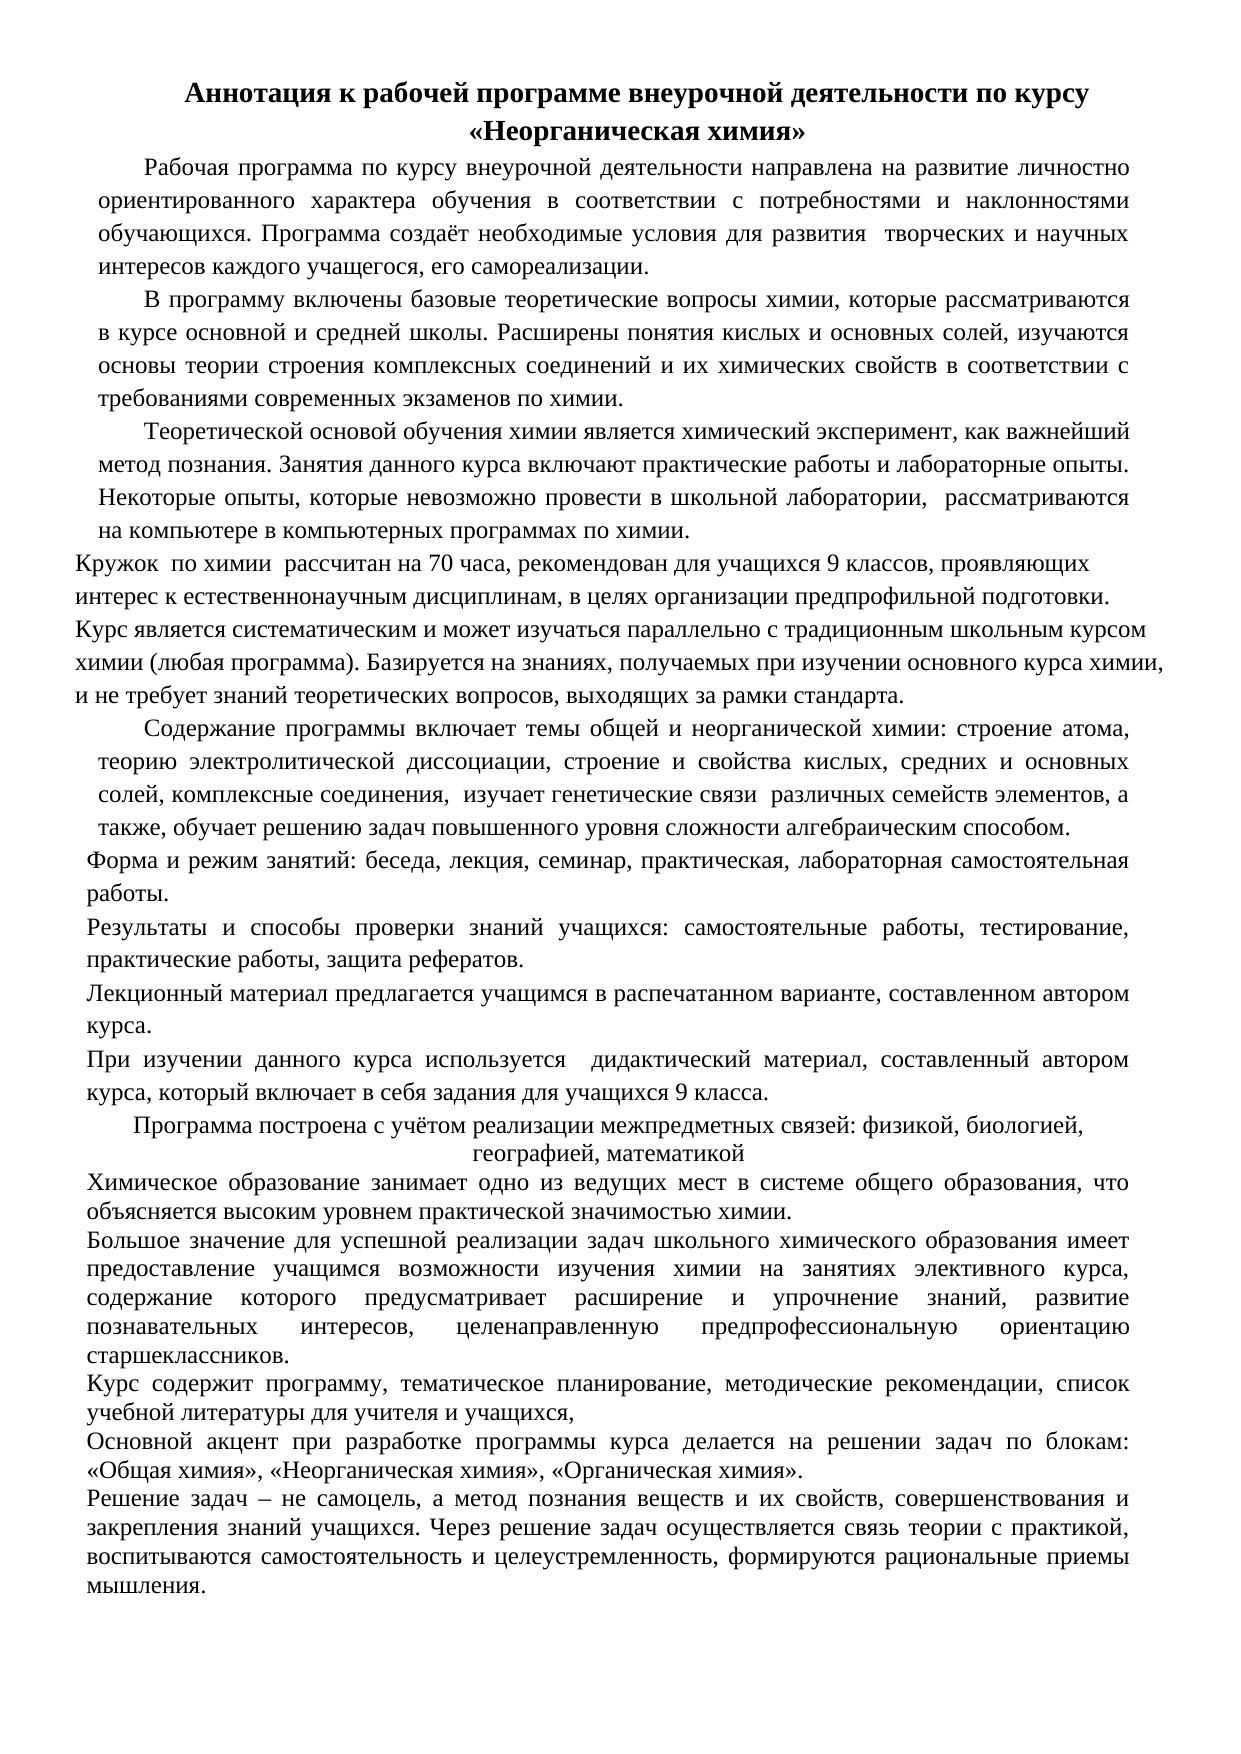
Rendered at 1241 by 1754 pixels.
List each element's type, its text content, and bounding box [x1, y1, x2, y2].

text Решение задач – не самоцель, а метод познания веществ и их свойств, совершенствования и закрепления знаний учащихся. Через решение задач осуществляется связь теории с практикой, воспитываются самостоятельность и целеустремленность, формируются рациональные приемы мышления. [86, 1483, 1131, 1598]
text Содержание программы включает темы общей и неорганической химии: строение атома, теорию электролитической диссоциации, строение и свойства кислых, средних и основных солей, комплексные соединения, изучает генетические связи различных семейств элементов, а также, обучает решению задач повышенного уровня сложности алгебраическим способом. [98, 713, 1131, 841]
text В программу включены базовые теоретические вопросы химии, которые рассматриваются в курсе основной и средней школы. Расширены понятия кислых и основных солей, изучаются основы теории строения комплексных соединений и их химических свойств в соответствии с требованиями современных экзаменов по химии. [98, 284, 1131, 412]
text Курс содержит программу, тематическое планирование, методические рекомендации, список учебной литературы для учителя и учащихся, [86, 1368, 1131, 1426]
text Основной акцент при разработке программы курса делается на решении задач по блокам: «Общая химия», «Неорганическая химия», «Органическая химия». [86, 1426, 1131, 1483]
text Кружок по химии рассчитан на 70 часа, рекомендован для учащихся 9 классов, проявляющих интерес к естественнонаучным дисциплинам, в целях организации предпрофильной подготовки. [75, 548, 1165, 610]
text Химическое образование занимает одно из ведущих мест в системе общего образования, что объясняется высоким уровнем практической значимостью химии. [86, 1167, 1131, 1225]
text Форма и режим занятий: беседа, лекция, семинар, практическая, лабораторная самостоятельная работы. [86, 846, 1131, 907]
text «Неорганическая химия» [98, 113, 1131, 147]
text Лекционный материал предлагается учащимся в распечатанном варианте, составленном автором курса. [86, 978, 1131, 1039]
text Рабочая программа по курсу внеурочной деятельности направлена на развитие личностно ориентированного характера обучения в соответствии с потребностями и наклонностями обучающихся. Программа создаёт необходимые условия для развития творческих и научных интересов каждого учащегося, его самореализации. [98, 152, 1131, 280]
text Результаты и способы проверки знаний учащихся: самостоятельные работы, тестирование, практические работы, защита рефератов. [86, 912, 1131, 973]
text Теоретической основой обучения химии является химический эксперимент, как важнейший метод познания. Занятия данного курса включают практические работы и лабораторные опыты. Некоторые опыты, которые невозможно провести в школьной лаборатории, рассматриваются на компьютере в компьютерных программах по химии. [98, 416, 1131, 544]
text Аннотация к рабочей программе внеурочной деятельности по курсу [98, 75, 1131, 108]
text Программа построена с учётом реализации межпредметных связей: физикой, биологией, географией, математикой [86, 1110, 1131, 1167]
text Курс является систематическим и может изучаться параллельно с традиционным школьным курсом химии (любая программа). Базируется на знаниях, получаемых при изучении основного курса химии, и не требует знаний теоретических вопросов, выходящих за рамки стандарта. [75, 614, 1165, 709]
text Большое значение для успешной реализации задач школьного химического образования имеет предоставление учащимся возможности изучения химии на занятиях элективного курса, содержание которого предусматривает расширение и упрочнение знаний, развитие познавательных интересов, целенаправленную предпрофессиональную ориентацию старшеклассников. [86, 1225, 1131, 1368]
text При изучении данного курса используется дидактический материал, составленный автором курса, который включает в себя задания для учащихся 9 класса. [86, 1044, 1131, 1105]
